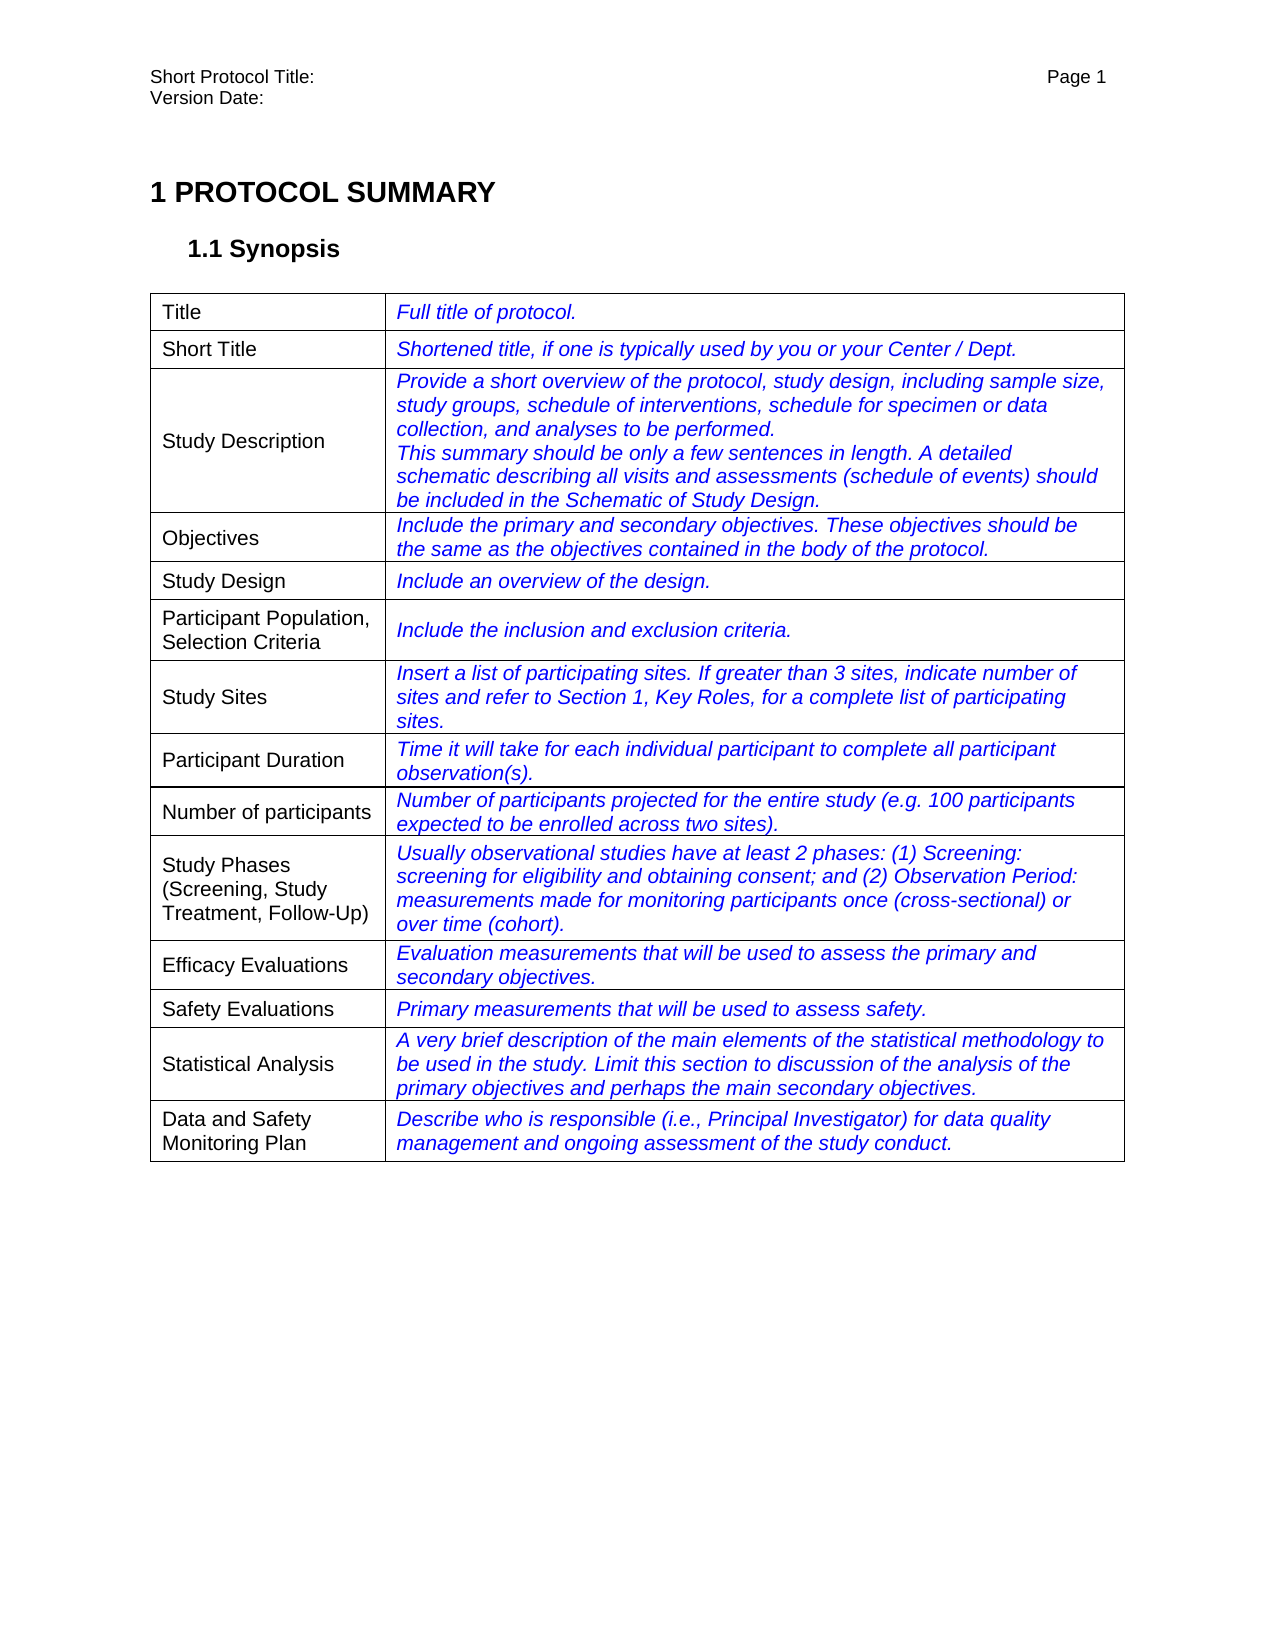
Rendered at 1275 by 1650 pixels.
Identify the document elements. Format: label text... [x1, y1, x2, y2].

subtitle 1 PROTOCOL SUMMARY [150, 175, 1125, 208]
table_cell Primary measurements that will be used to assess safety. [386, 990, 1124, 1027]
table_cell Include an overview of the design. [386, 562, 1124, 599]
table_header Full title of protocol. [386, 294, 1124, 330]
table_cell Study Sites [151, 661, 385, 733]
table_cell Data and Safety Monitoring Plan [151, 1101, 385, 1161]
table_cell Study Description [151, 369, 385, 512]
table_cell Number of participants [151, 788, 385, 835]
table_cell Describe who is responsible (i.e., Principal Investigator) for data quality management and ongoing assessment of the study conduct. [386, 1101, 1124, 1161]
table_cell Number of participants projected for the entire study (e.g. 100 participants expected to be enrolled across two sites). [386, 788, 1124, 835]
table_cell Statistical Analysis [151, 1028, 385, 1099]
table_cell Insert a list of participating sites. If greater than 3 sites, indicate number of sites and refer to Section 1, Key Roles, for a complete list of participating sites. [386, 661, 1124, 733]
table_cell Objectives [151, 513, 385, 561]
table_cell Study Phases (Screening, Study Treatment, Follow-Up) [151, 836, 385, 940]
table_header Title [151, 294, 385, 330]
table_cell Usually observational studies have at least 2 phases: (1) Screening: screening for eligibility and obtaining consent; and (2) Observation Period: measurements made for monitoring participants once (cross-sectional) or over time (cohort). [386, 836, 1124, 940]
table_cell A very brief description of the main elements of the statistical methodology to be used in the study. Limit this section to discussion of the analysis of the primary objectives and perhaps the main secondary objectives. [386, 1028, 1124, 1099]
table_cell Efficacy Evaluations [151, 941, 385, 989]
table_cell Short Title [151, 331, 385, 367]
table_cell Time it will take for each individual participant to complete all participant observation(s). [386, 734, 1124, 786]
table_cell Participant Population, Selection Criteria [151, 600, 385, 660]
table_cell Provide a short overview of the protocol, study design, including sample size, study groups, schedule of interventions, schedule for specimen or data collection, and analyses to be performed. This summary should be only a few sentences in length. A detailed schematic describing all visits and assessments (schedule of events) should be included in the Schematic of Study Design. [386, 369, 1124, 512]
table_cell Include the inclusion and exclusion criteria. [386, 600, 1124, 660]
table_cell Include the primary and secondary objectives. These objectives should be the same as the objectives contained in the body of the protocol. [386, 513, 1124, 561]
table_cell Shortened title, if one is typically used by you or your Center / Dept. [386, 331, 1124, 367]
table_cell Study Design [151, 562, 385, 599]
subtitle 1.1 Synopsis [187, 233, 1125, 262]
table_cell Participant Duration [151, 734, 385, 786]
table_cell Safety Evaluations [151, 990, 385, 1027]
table_cell Evaluation measurements that will be used to assess the primary and secondary objectives. [386, 941, 1124, 989]
